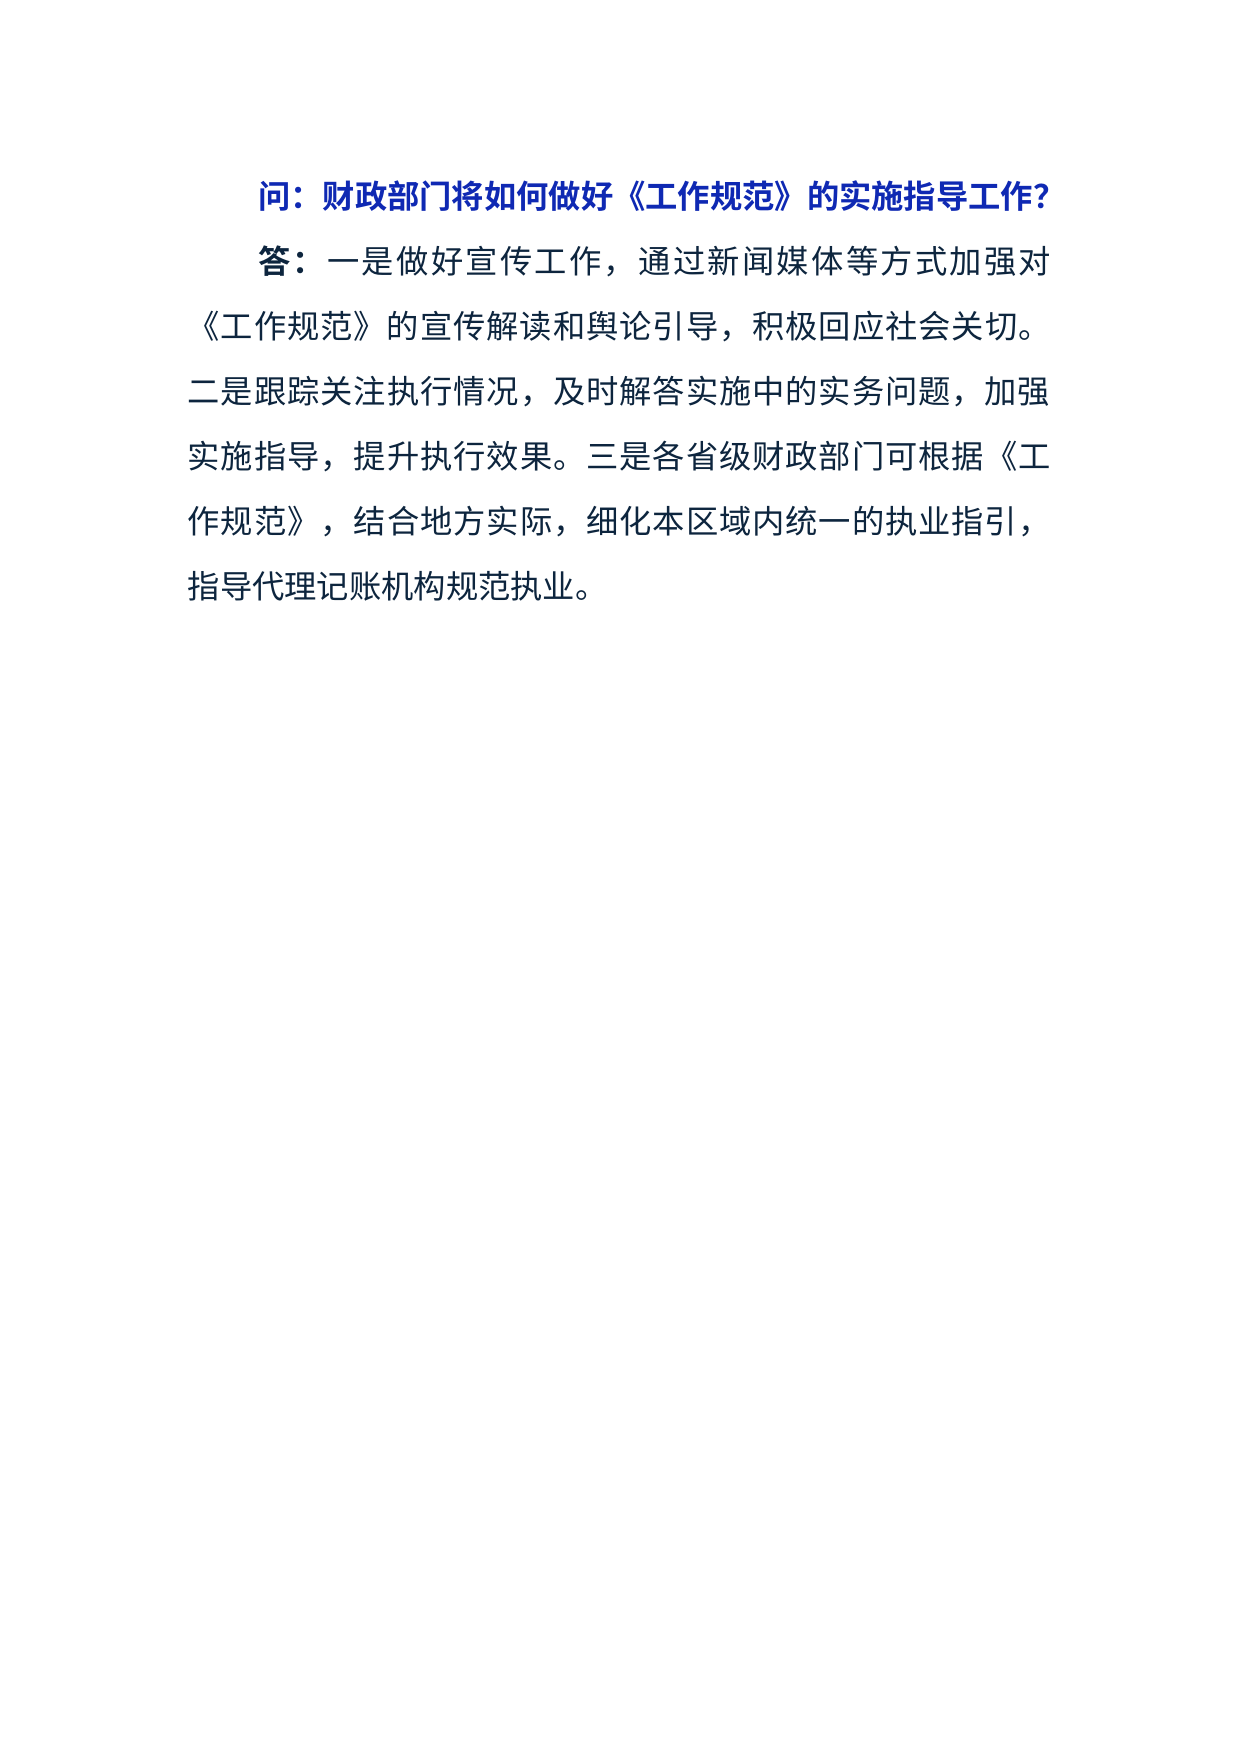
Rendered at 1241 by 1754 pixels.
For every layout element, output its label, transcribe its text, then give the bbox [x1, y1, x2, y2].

text 答：一是做好宣传工作，通过新闻媒体等方式加强对《工作规范》的宣传解读和舆论引导，积极回应社会关切。二是跟踪关注执行情况，及时解答实施中的实务问题，加强实施指导，提升执行效果。三是各省级财政部门可根据《工作规范》，结合地方实际，细化本区域内统一的执业指引，指导代理记账机构规范执业。 [187, 227, 1053, 617]
text 问：财政部门将如何做好《工作规范》的实施指导工作？ [187, 162, 1053, 227]
